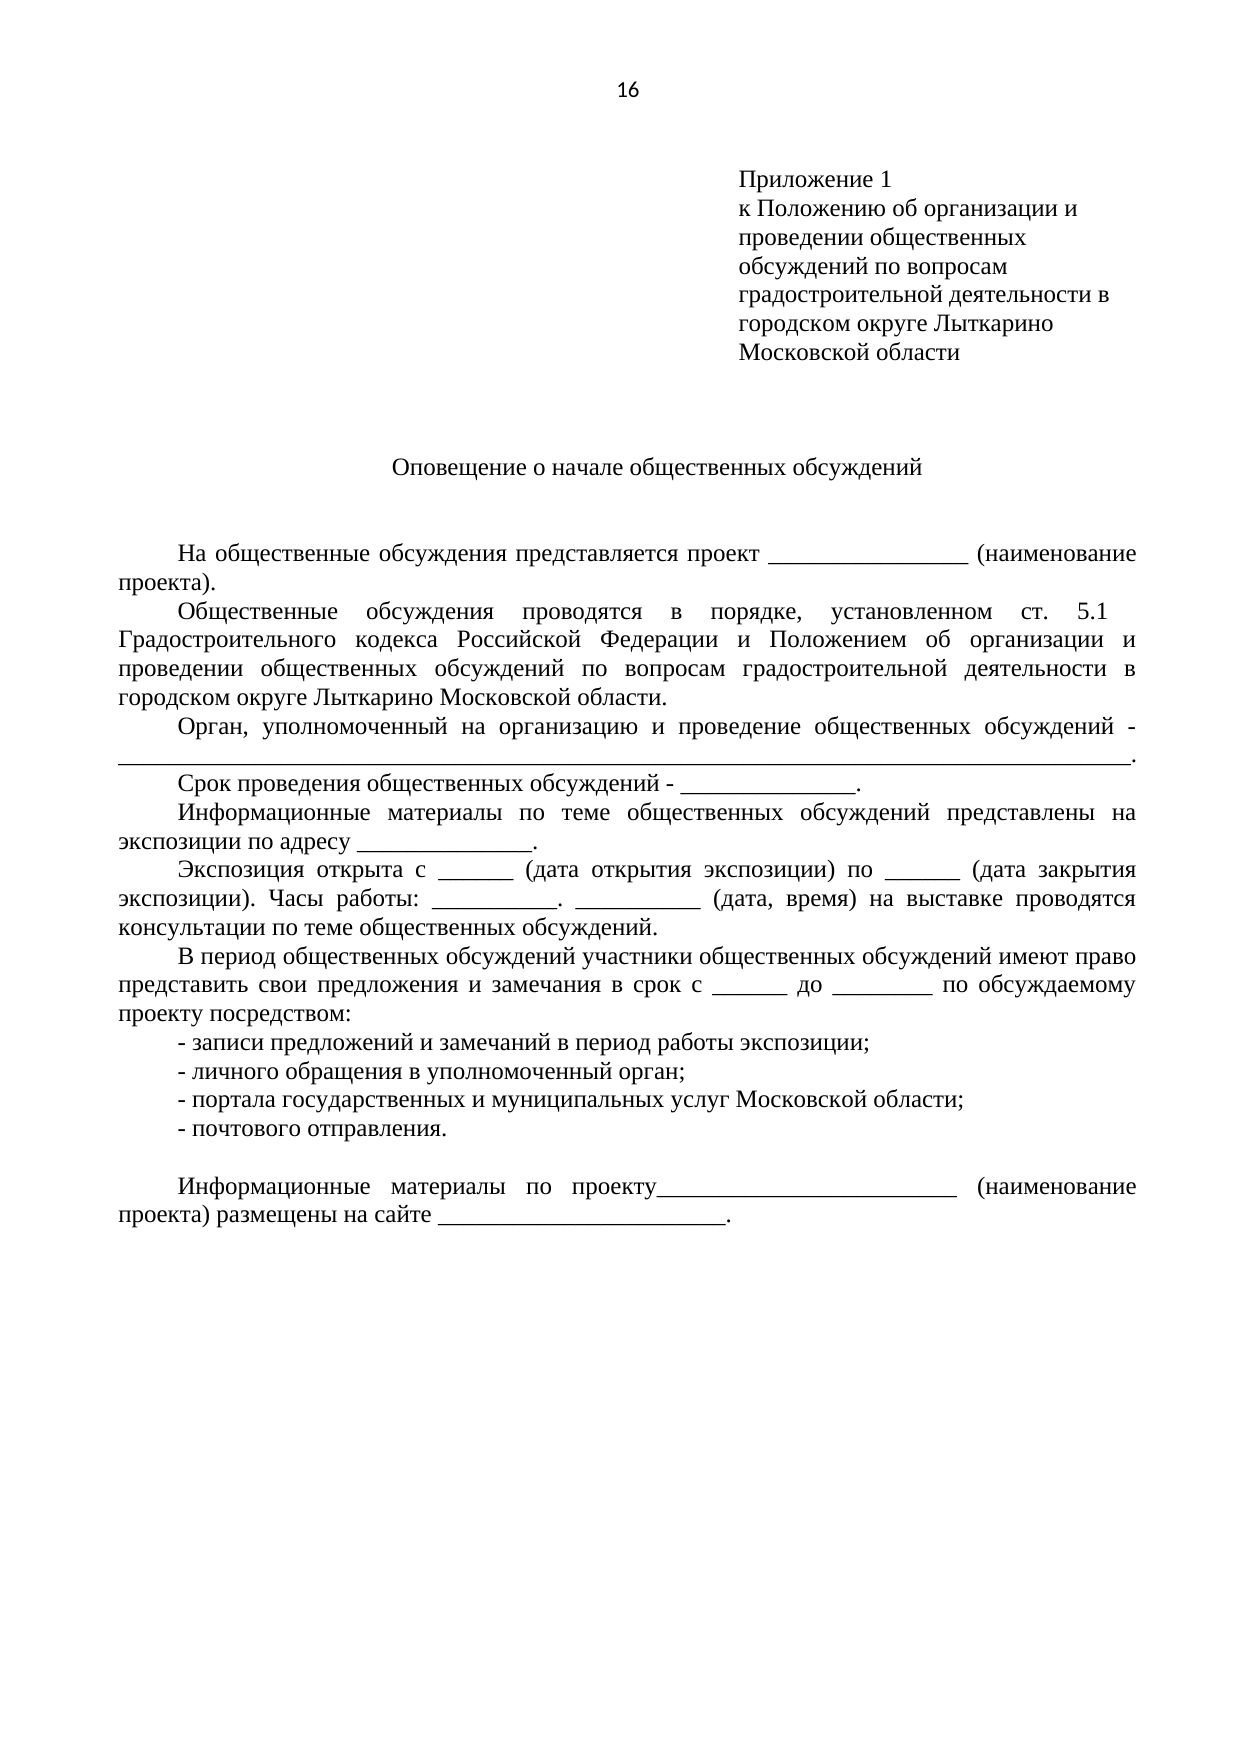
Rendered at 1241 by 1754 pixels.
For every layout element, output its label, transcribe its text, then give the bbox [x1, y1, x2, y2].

text к Положению об организации и проведении общественных обсуждений по вопросам градостроительной деятельности в городском округе Лыткарино Московской области [738, 193, 1137, 366]
text Экспозиция открыта с ______ (дата открытия экспозиции) по ______ (дата закрытия экспозиции). Часы работы: __________. __________ (дата, время) на выставке проводятся консультации по теме общественных обсуждений. [118, 854, 1137, 941]
text - личного обращения в уполномоченный орган; [118, 1056, 1137, 1084]
text - записи предложений и замечаний в период работы экспозиции; [118, 1027, 1137, 1056]
text - портала государственных и муниципальных услуг Московской области; [118, 1084, 1137, 1113]
text Информационные материалы по теме общественных обсуждений представлены на экспозиции по адресу ______________. [118, 797, 1137, 854]
text - почтового отправления. [118, 1113, 1137, 1142]
text В период общественных обсуждений участники общественных обсуждений имеют право представить свои предложения и замечания в срок с ______ до ________ по обсуждаемому проекту посредством: [118, 941, 1137, 1027]
text На общественные обсуждения представляется проект ________________ (наименование проекта). [118, 538, 1137, 596]
text Приложение 1 [738, 164, 1137, 193]
text Информационные материалы по проекту________________________ (наименование проекта) размещены на сайте _______________________. [118, 1171, 1137, 1228]
text Срок проведения общественных обсуждений - ______________. [118, 768, 1137, 797]
text Общественные обсуждения проводятся в порядке, установленном ст. 5.1 Градостроительного кодекса Российской Федерации и Положением об организации и проведении общественных обсуждений по вопросам градостроительной деятельности в городском округе Лыткарино Московской области. [118, 596, 1137, 711]
text Оповещение о начале общественных обсуждений [118, 452, 1137, 481]
text Орган, уполномоченный на организацию и проведение общественных обсуждений - _________________________________________________________________________________. [118, 711, 1137, 768]
